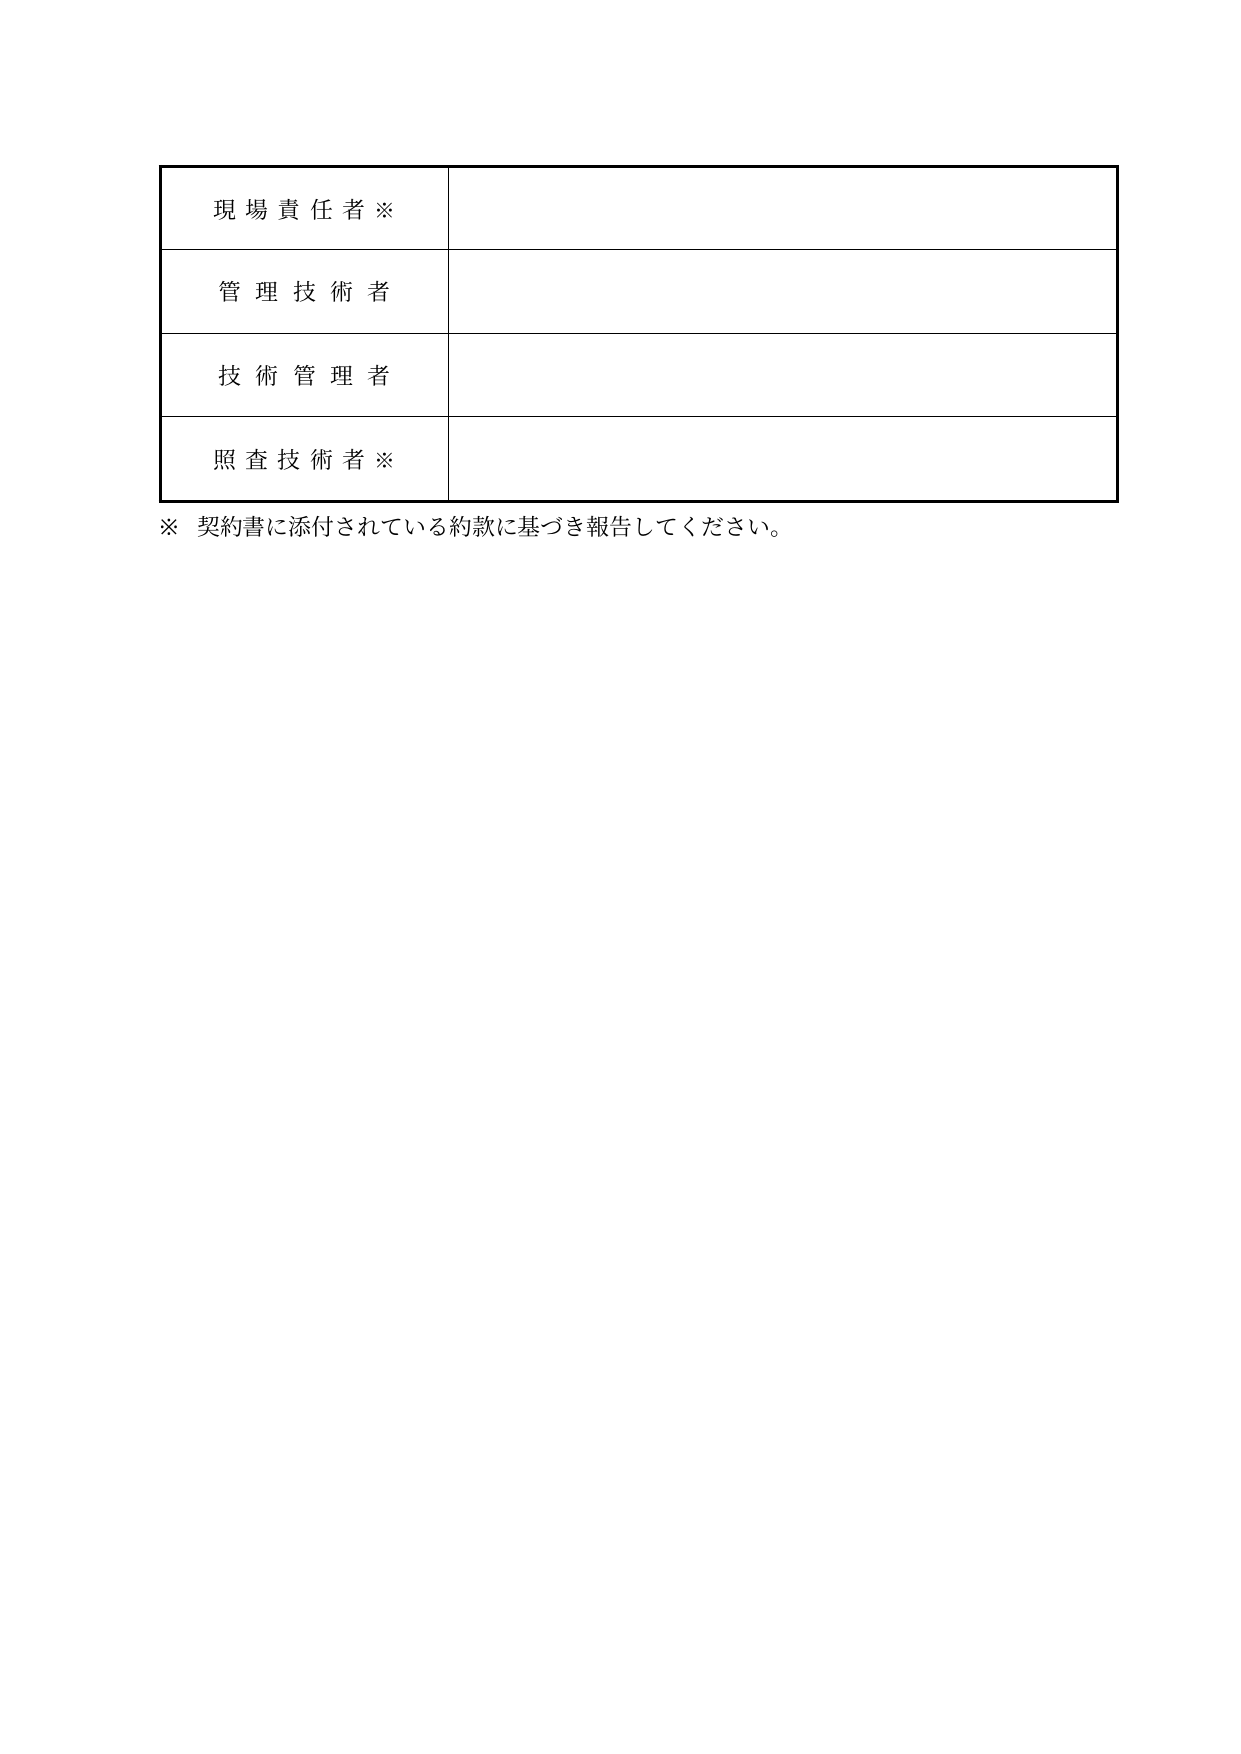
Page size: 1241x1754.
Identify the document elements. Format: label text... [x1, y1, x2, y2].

table_cell 管理技術者 [162, 250, 448, 332]
table_cell [449, 417, 1116, 500]
table_cell 技術管理者 [162, 334, 448, 416]
table_cell 照査技術者※ [162, 417, 448, 500]
table_cell [449, 334, 1116, 416]
table_cell [449, 168, 1116, 248]
table_cell 現場責任者※ [162, 168, 448, 248]
list 契約書に添付されている約款に基づき報告してください。 [159, 503, 1104, 547]
table_cell [449, 250, 1116, 332]
